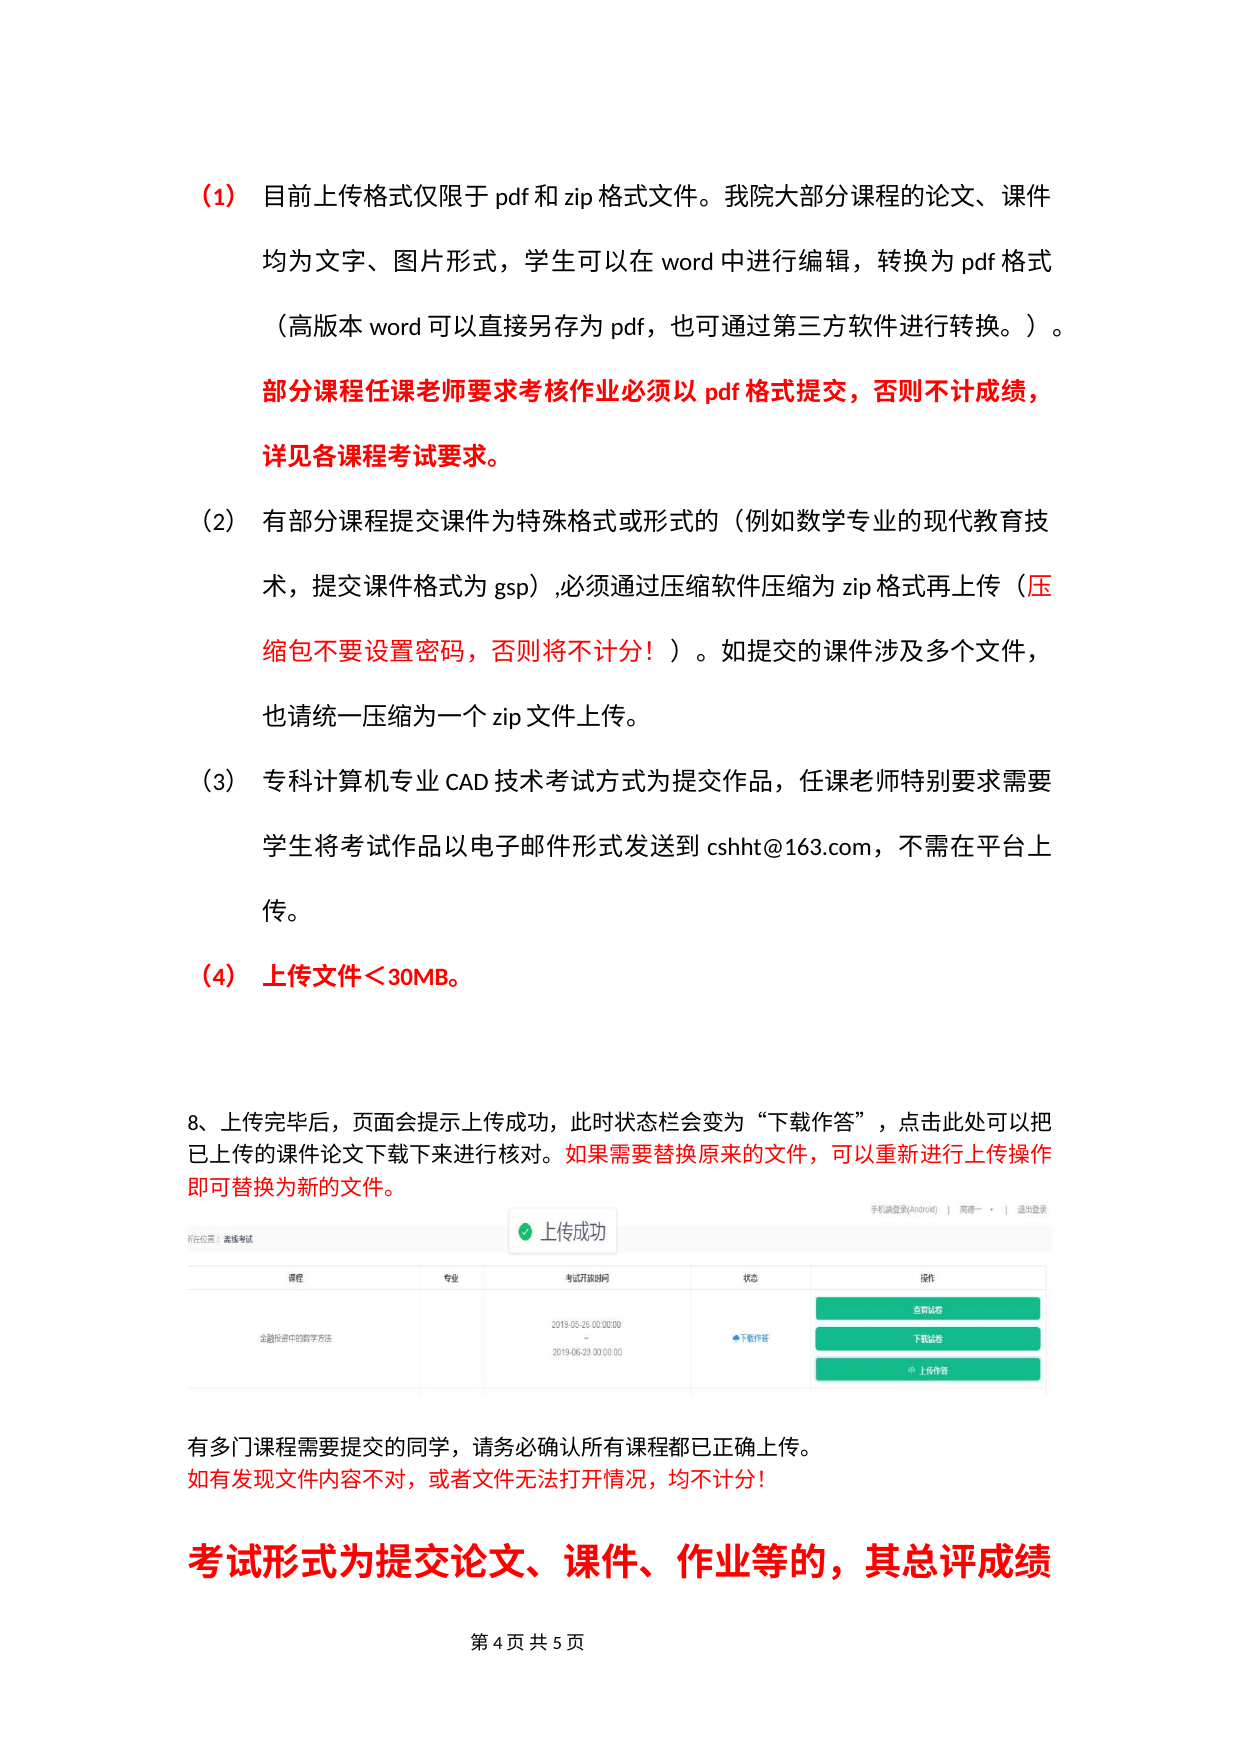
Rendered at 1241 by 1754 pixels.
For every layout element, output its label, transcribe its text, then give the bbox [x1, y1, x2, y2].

list 专科计算机专业CAD技术考试方式为提交作品，任课老师特别要求需要学生将考试作品以电子邮件形式发送到cshht@163.com，不需在平台上传。 [187, 747, 1053, 942]
list 有部分课程提交课件为特殊格式或形式的（例如数学专业的现代教育技术，提交课件格式为gsp）,必须通过压缩软件压缩为zip格式再上传（压缩包不要设置密码，否则将不计分！）。如提交的课件涉及多个文件，也请统一压缩为一个zip文件上传。 [187, 487, 1053, 747]
list 目前上传格式仅限于pdf和zip格式文件。我院大部分课程的论文、课件均为文字、图片形式，学生可以在word中进行编辑，转换为pdf格式（高版本word可以直接另存为pdf，也可通过第三方软件进行转换。）。部分课程任课老师要求考核作业必须以pdf格式提交，否则不计成绩，详见各课程考试要求。 [187, 162, 1053, 487]
text 有多门课程需要提交的同学，请务必确认所有课程都已正确上传。 [187, 1429, 1053, 1462]
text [187, 1527, 1053, 1592]
text 如有发现文件内容不对，或者文件无法打开情况，均不计分！ [187, 1462, 1053, 1494]
picture [187, 1202, 1053, 1396]
text 8、上传完毕后，页面会提示上传成功，此时状态栏会变为“下载作答”，点击此处可以把已上传的课件论文下载下来进行核对。如果需要替换原来的文件，可以重新进行上传操作，即可替换为新的文件。 [187, 1104, 1053, 1202]
list 上传文件＜30MB。 [187, 942, 1053, 1007]
